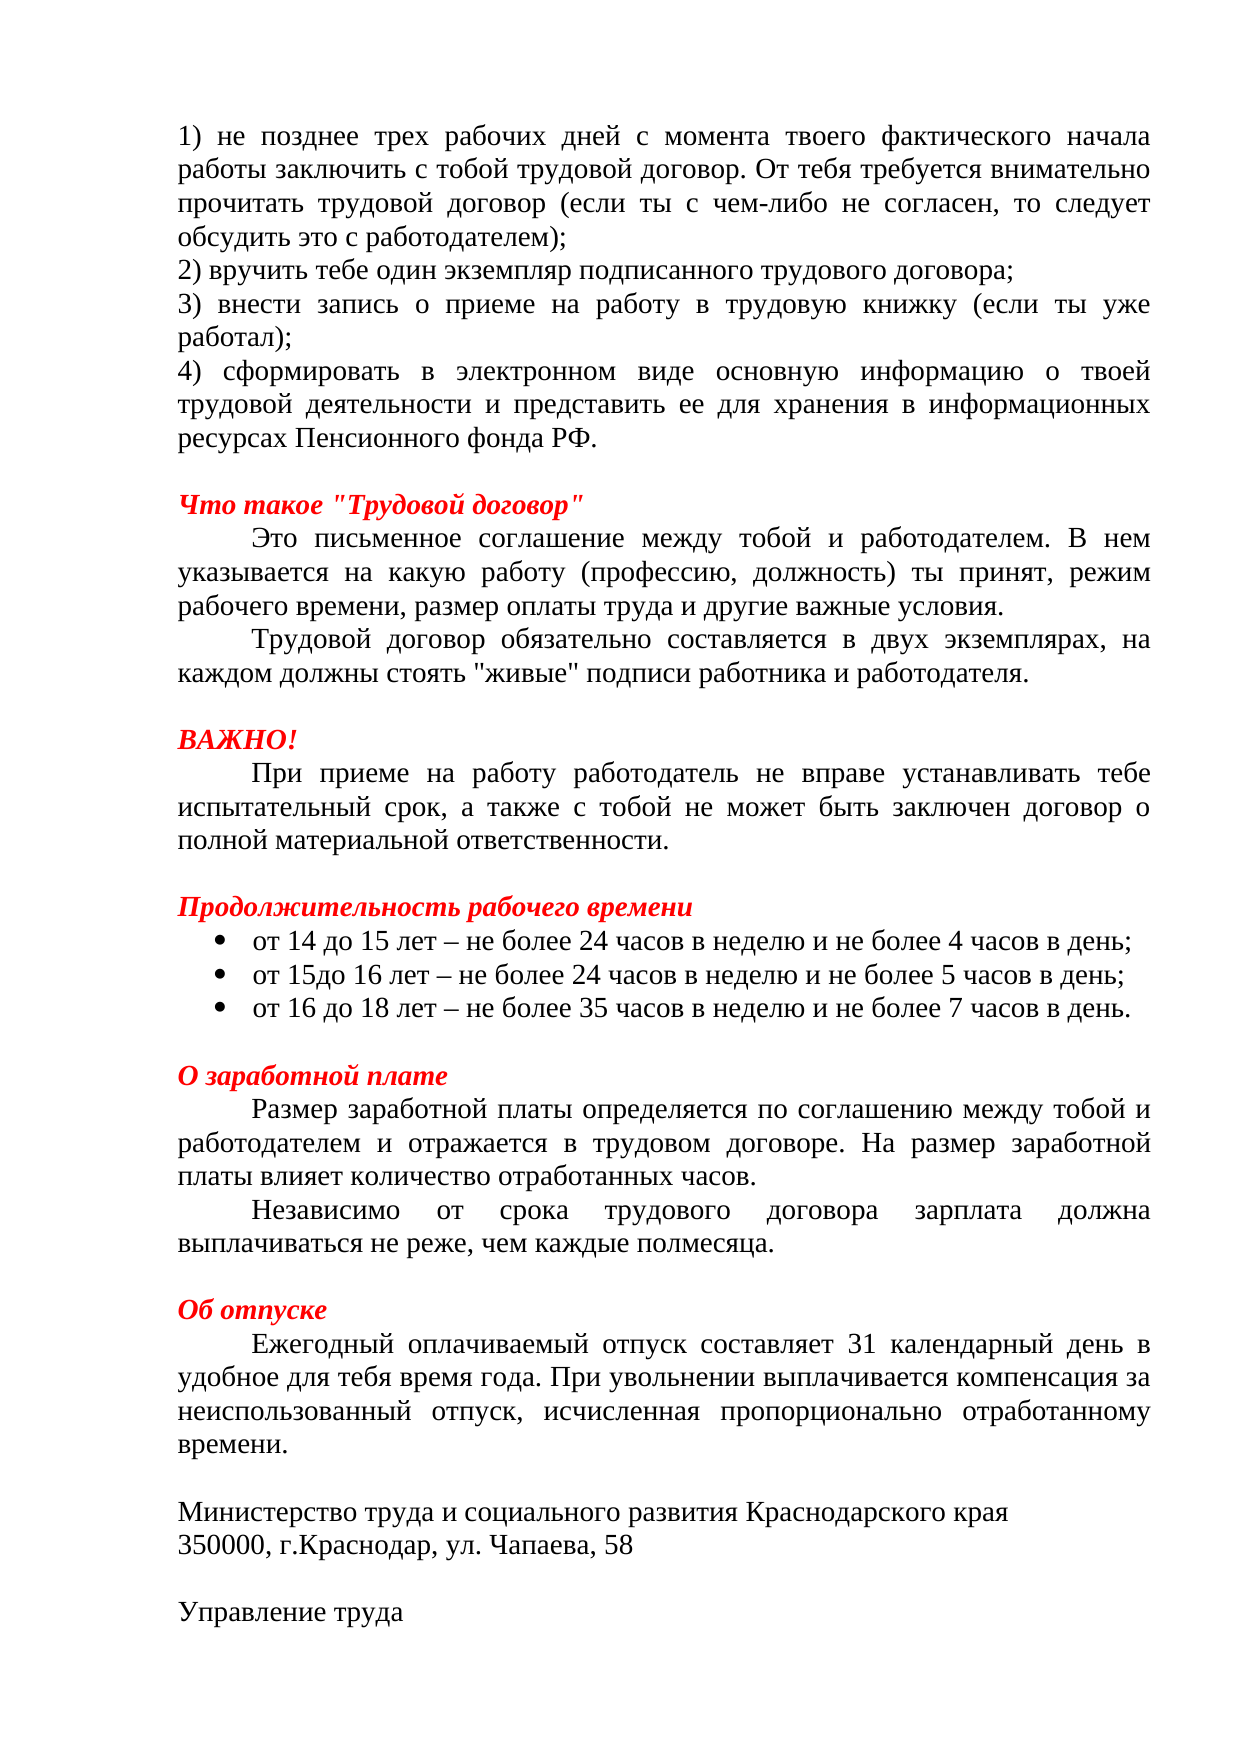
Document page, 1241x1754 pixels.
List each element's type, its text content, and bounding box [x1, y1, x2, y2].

list от 14 до 15 лет – не более 24 часов в неделю и не более 4 часов в день; [215, 923, 1152, 957]
text 2) вручить тебе один экземпляр подписанного трудового договора; [177, 252, 1152, 286]
list от 15до 16 лет – не более 24 часов в неделю и не более 5 часов в день; [215, 957, 1152, 990]
text Размер заработной платы определяется по соглашению между тобой и работодателем и отражается в трудовом договоре. На размер заработной платы влияет количество отработанных часов. [177, 1091, 1152, 1192]
text Что такое "Трудовой договор" [177, 487, 1152, 521]
text При приеме на работу работодатель не вправе устанавливать тебе испытательный срок, а также с тобой не может быть заключен договор о полной материальной ответственности. [177, 755, 1152, 856]
list от 16 до 18 лет – не более 35 часов в неделю и не более 7 часов в день. [215, 990, 1152, 1024]
text Это письменное соглашение между тобой и работодателем. В нем указывается на какую работу (профессию, должность) ты принят, режим рабочего времени, размер оплаты труда и другие важные условия. [177, 521, 1152, 621]
text Продолжительность рабочего времени [177, 889, 1152, 923]
text Ежегодный оплачиваемый отпуск составляет 31 календарный день в удобное для тебя время года. При увольнении выплачивается компенсация за неиспользованный отпуск, исчисленная пропорционально отработанному времени. [177, 1326, 1152, 1460]
text Об отпуске [177, 1292, 1152, 1326]
text Управление труда [177, 1594, 1152, 1628]
text 4) сформировать в электронном виде основную информацию о твоей трудовой деятельности и представить ее для хранения в информационных ресурсах Пенсионного фонда РФ. [177, 353, 1152, 453]
text ВАЖНО! [177, 722, 1152, 755]
text 3) внести запись о приеме на работу в трудовую книжку (если ты уже работал); [177, 286, 1152, 353]
text Министерство труда и социального развития Краснодарского края [177, 1494, 1152, 1527]
text 350000, г.Краснодар, ул. Чапаева, 58 [177, 1527, 1152, 1561]
text Независимо от срока трудового договора зарплата должна выплачиваться не реже, чем каждые полмесяца. [177, 1192, 1152, 1259]
text О заработной плате [177, 1058, 1152, 1091]
text 1) не позднее трех рабочих дней с момента твоего фактического начала работы заключить с тобой трудовой договор. От тебя требуется внимательно прочитать трудовой договор (если ты с чем-либо не согласен, то следует обсудить это с работодателем); [177, 118, 1152, 252]
text Трудовой договор обязательно составляется в двух экземплярах, на каждом должны стоять "живые" подписи работника и работодателя. [177, 621, 1152, 688]
